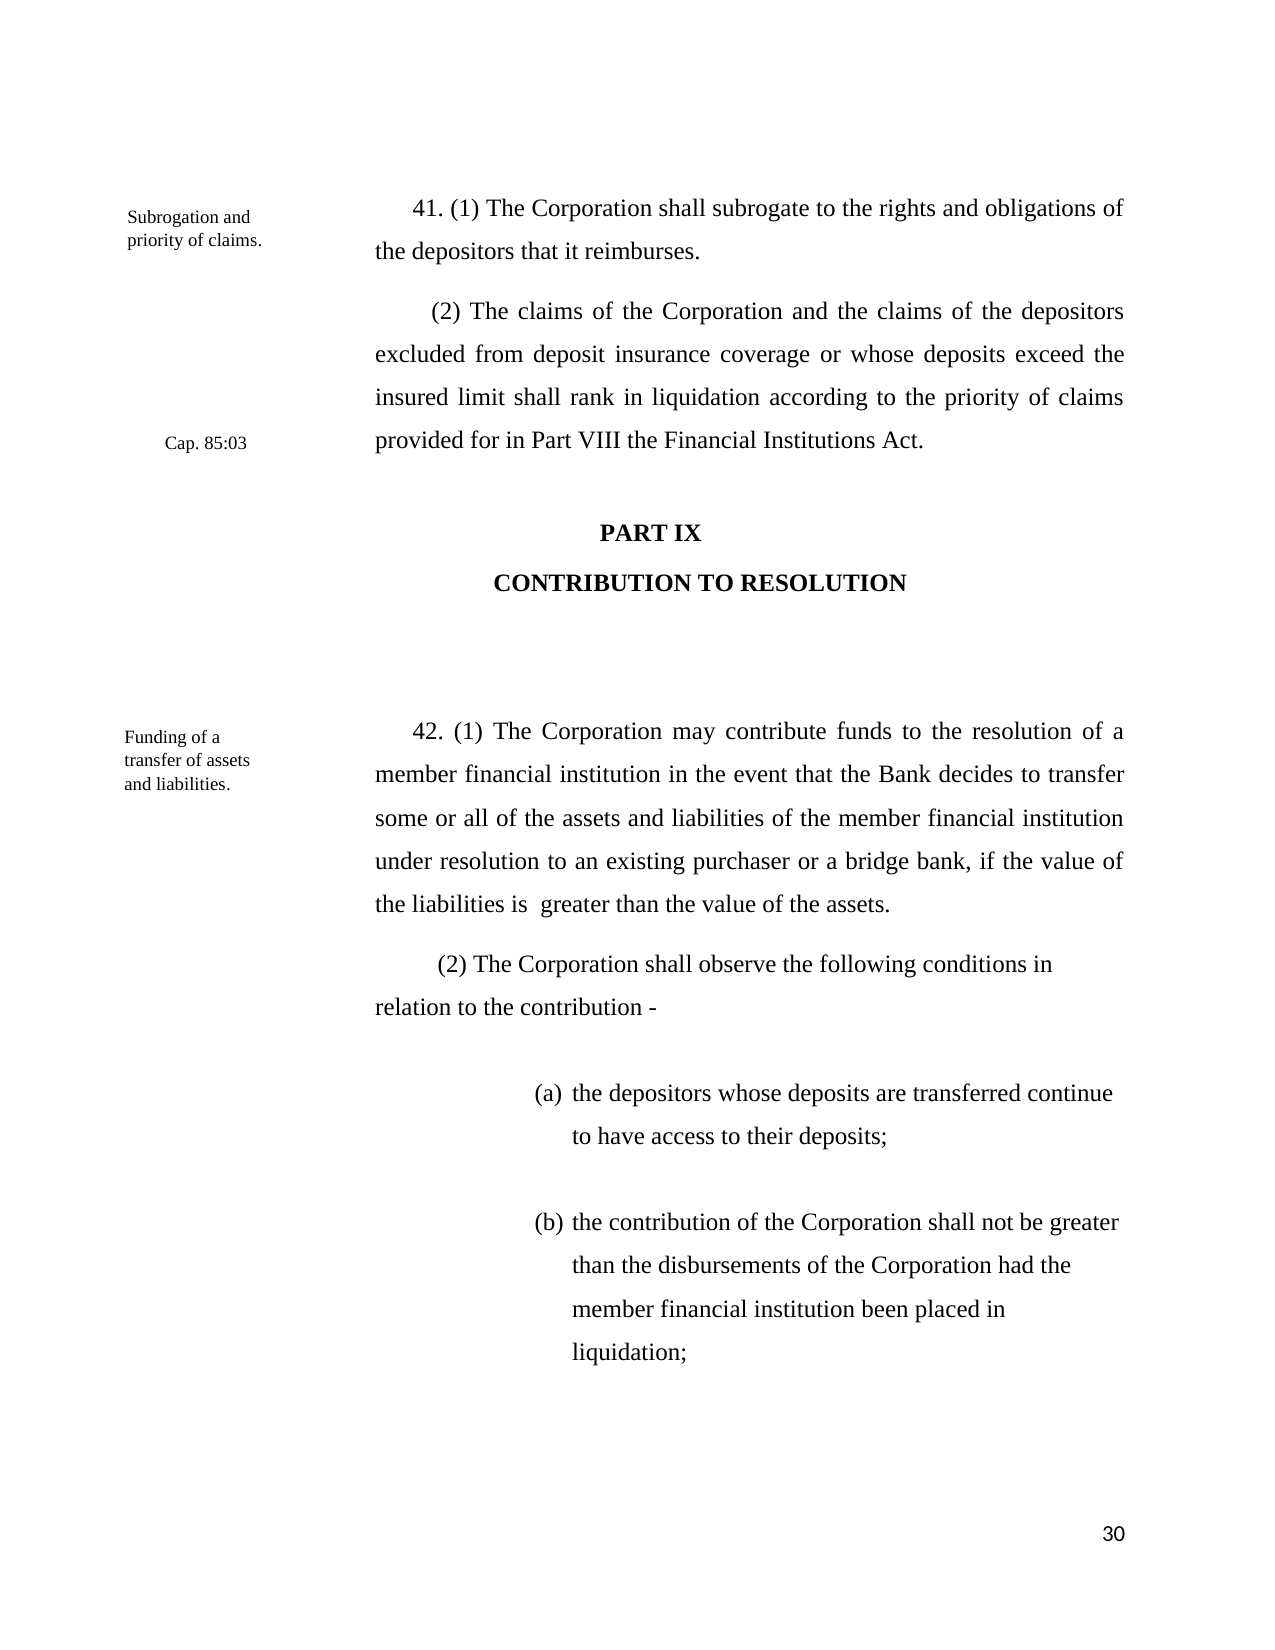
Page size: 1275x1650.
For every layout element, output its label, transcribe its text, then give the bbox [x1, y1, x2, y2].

list (2) The claims of the Corporation and the claims of the depositors excluded from deposit insurance coverage or whose deposits exceed the insured limit shall rank in liquidation according to the priority of claims provided for in Part VIII the Financial Institutions Act. [375, 296, 1125, 454]
text 41. (1) The Corporation shall subrogate to the rights and obligations of the depositors that it reimburses. [375, 193, 1125, 265]
text PART IX [206, 518, 1125, 547]
list the depositors whose deposits are transferred continue to have access to their deposits; [534, 1078, 1125, 1150]
text 42. (1) The Corporation may contribute funds to the resolution of a member financial institution in the event that the Bank decides to transfer some or all of the assets and liabilities of the member financial institution under resolution to an existing purchaser or a bridge bank, if the value of the liabilities is greater than the value of the assets. [375, 716, 1125, 918]
list (2) The Corporation shall observe the following conditions in relation to the contribution - [375, 949, 1125, 1021]
text CONTRIBUTION TO RESOLUTION [206, 568, 1125, 596]
list the contribution of the Corporation shall not be greater than the disbursements of the Corporation had the member financial institution been placed in liquidation; [534, 1207, 1125, 1366]
